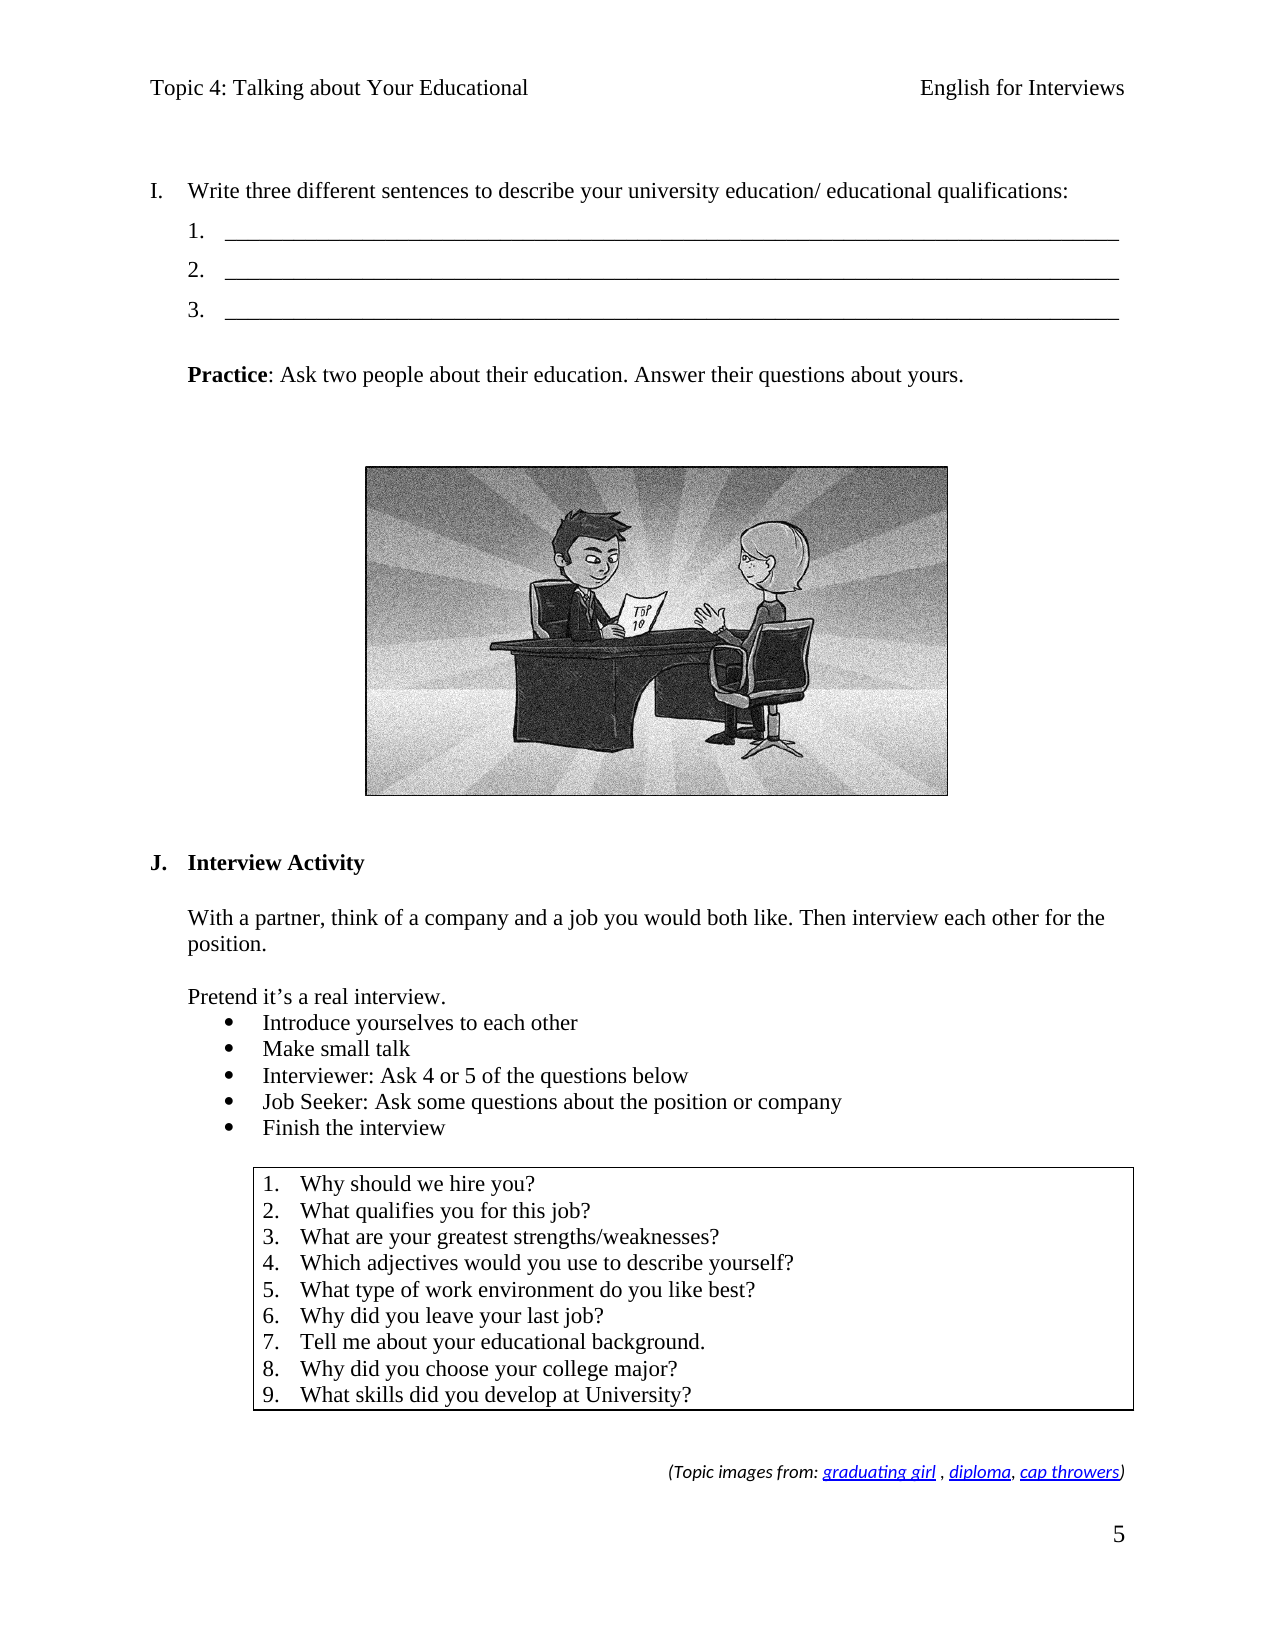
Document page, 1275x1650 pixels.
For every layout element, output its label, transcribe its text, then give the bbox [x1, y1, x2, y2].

list ______________________________________________________________________________ [187, 296, 1125, 322]
list Write three different sentences to describe your university education/ educational qualifications: [150, 177, 1125, 203]
list Tell me about your educational background. [254, 1325, 1133, 1352]
list Make small talk [225, 1035, 1125, 1062]
list Finish the interview [225, 1114, 1125, 1141]
list What qualifies you for this job? [254, 1193, 1133, 1220]
list ______________________________________________________________________________ [187, 217, 1125, 243]
list What skills did you develop at University? [254, 1378, 1133, 1409]
text With a partner, think of a company and a job you would both like. Then interview each other for the position. [187, 904, 1125, 956]
list Interview Activity [150, 848, 1125, 904]
list Job Seeker: Ask some questions about the position or company [225, 1088, 1125, 1114]
list Why should we hire you? [254, 1168, 1133, 1193]
list ______________________________________________________________________________ [187, 256, 1125, 282]
picture [365, 466, 948, 796]
list Introduce yourselves to each other [225, 1009, 1125, 1035]
list What type of work environment do you like best? [254, 1273, 1133, 1299]
list Why did you leave your last job? [254, 1299, 1133, 1325]
list Why did you choose your college major? [254, 1352, 1133, 1378]
text Pretend it’s a real interview. [187, 983, 1125, 1009]
list Interviewer: Ask 4 or 5 of the questions below [225, 1062, 1125, 1088]
text Practice: Ask two people about their education. Answer their questions about yours. [187, 335, 1125, 388]
list What are your greatest strengths/weaknesses? [254, 1220, 1133, 1246]
text (Topic images from: graduating girl , diploma, cap throwers) [150, 1460, 1125, 1483]
list Which adjectives would you use to describe yourself? [254, 1246, 1133, 1273]
